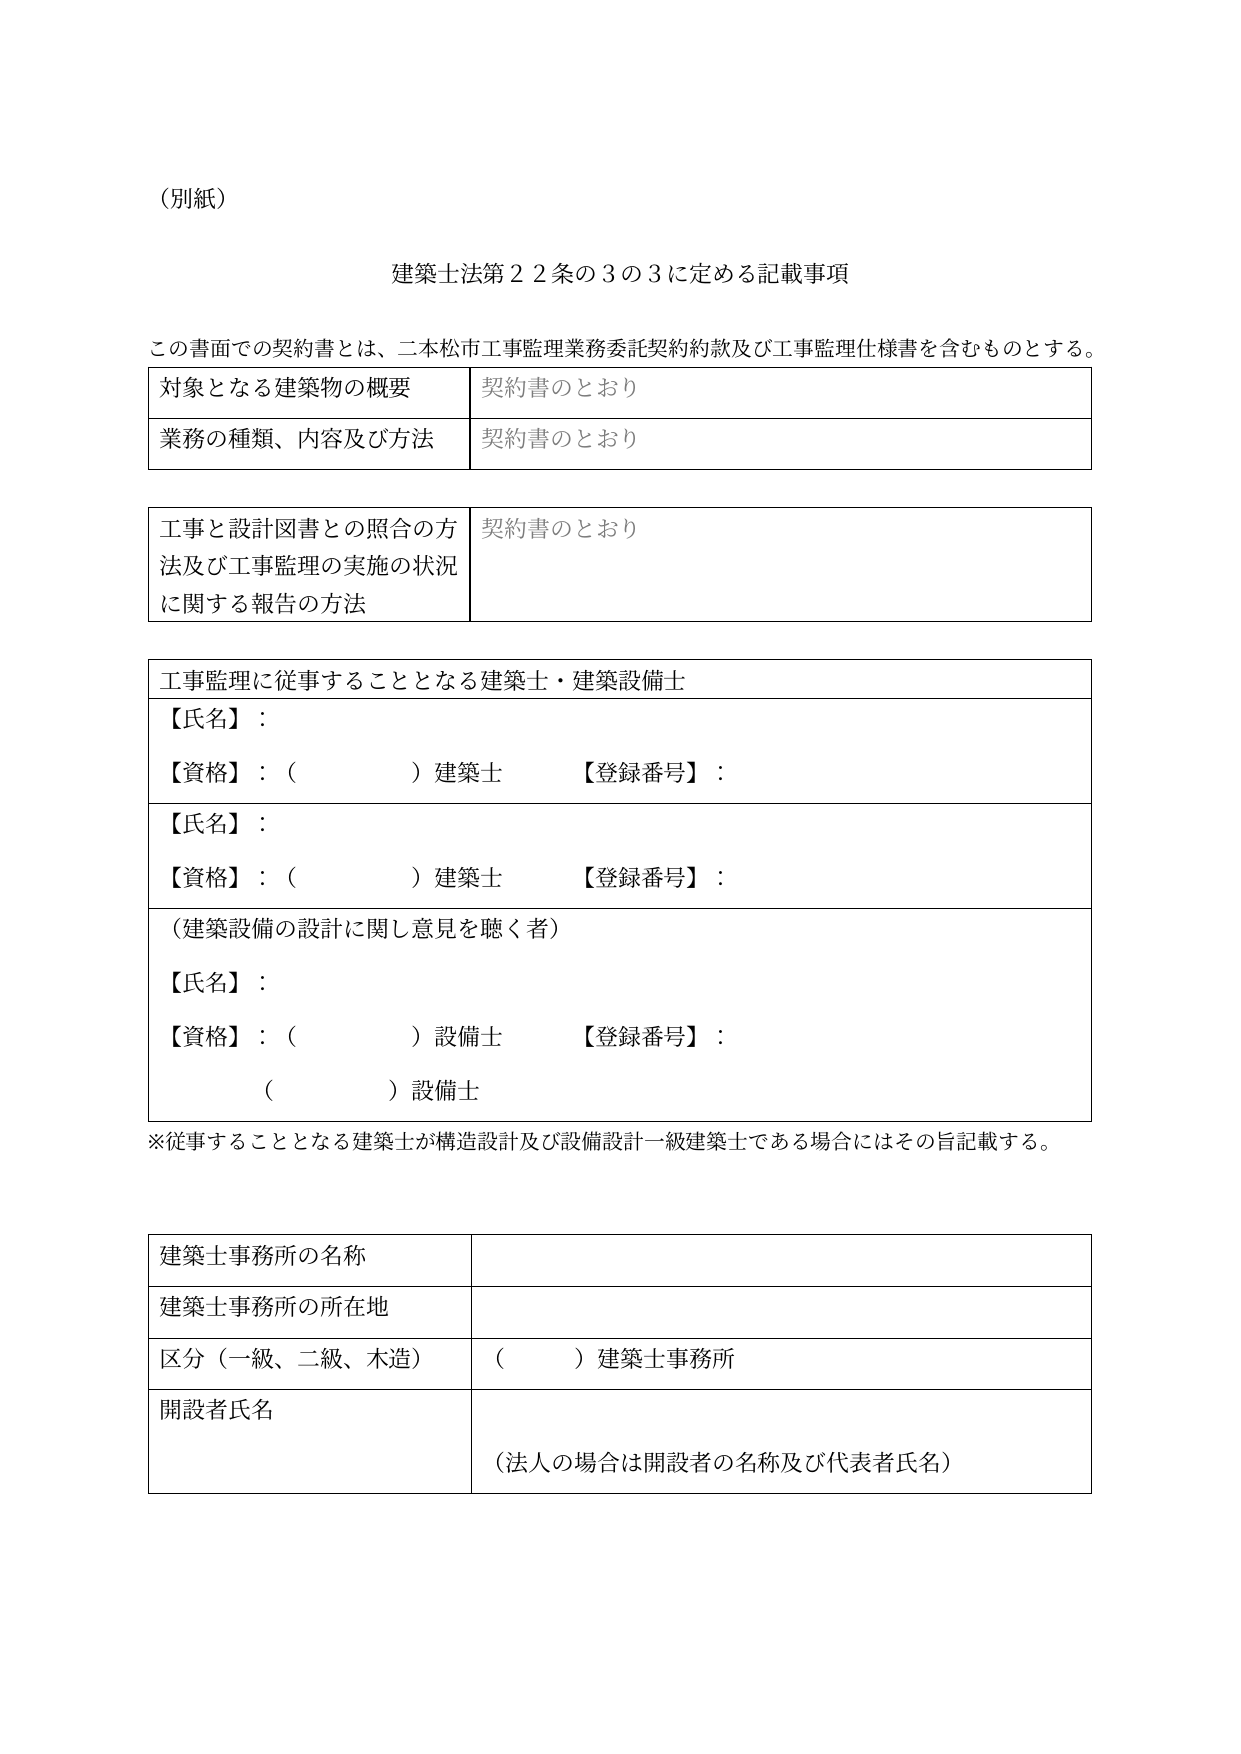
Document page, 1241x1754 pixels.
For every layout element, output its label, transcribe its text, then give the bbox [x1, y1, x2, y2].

table_header 工事と設計図書との照合の方法及び工事監理の実施の状況に関する報告の方法 [149, 508, 469, 621]
text この書面での契約書とは、二本松市工事監理業務委託契約約款及び工事監理仕様書を含むものとする。 [148, 329, 1092, 367]
table_header 工事監理に従事することとなる建築士・建築設備士 [149, 660, 1091, 698]
table_cell 契約書のとおり [471, 419, 1091, 469]
table_cell 【氏名】： 【資格】：（ ）建築士 【登録番号】： [149, 804, 1091, 908]
table_cell （建築設備の設計に関し意見を聴く者） 【氏名】： 【資格】：（ ）設備士 【登録番号】： （ ）設備士 [149, 909, 1091, 1121]
table_cell [472, 1287, 1091, 1338]
text ※従事することとなる建築士が構造設計及び設備設計一級建築士である場合にはその旨記載する。 [148, 1122, 1092, 1159]
text 建築士法第２２条の３の３に定める記載事項 [148, 254, 1092, 292]
text （別紙） [148, 179, 1092, 217]
table_cell 開設者氏名 [149, 1390, 471, 1493]
table_cell 建築士事務所の所在地 [149, 1287, 471, 1338]
table_header 契約書のとおり [471, 508, 1091, 621]
table_header [472, 1235, 1091, 1286]
table_cell 区分（一級、二級、木造） [149, 1339, 471, 1389]
table_cell （ ）建築士事務所 [472, 1339, 1091, 1389]
table_cell 【氏名】： 【資格】：（ ）建築士 【登録番号】： [149, 699, 1091, 803]
table_header 契約書のとおり [471, 368, 1091, 418]
table_cell （法人の場合は開設者の名称及び代表者氏名） [472, 1390, 1091, 1493]
table_header 対象となる建築物の概要 [149, 368, 469, 418]
table_cell 業務の種類、内容及び方法 [149, 419, 469, 469]
table_header 建築士事務所の名称 [149, 1235, 471, 1286]
